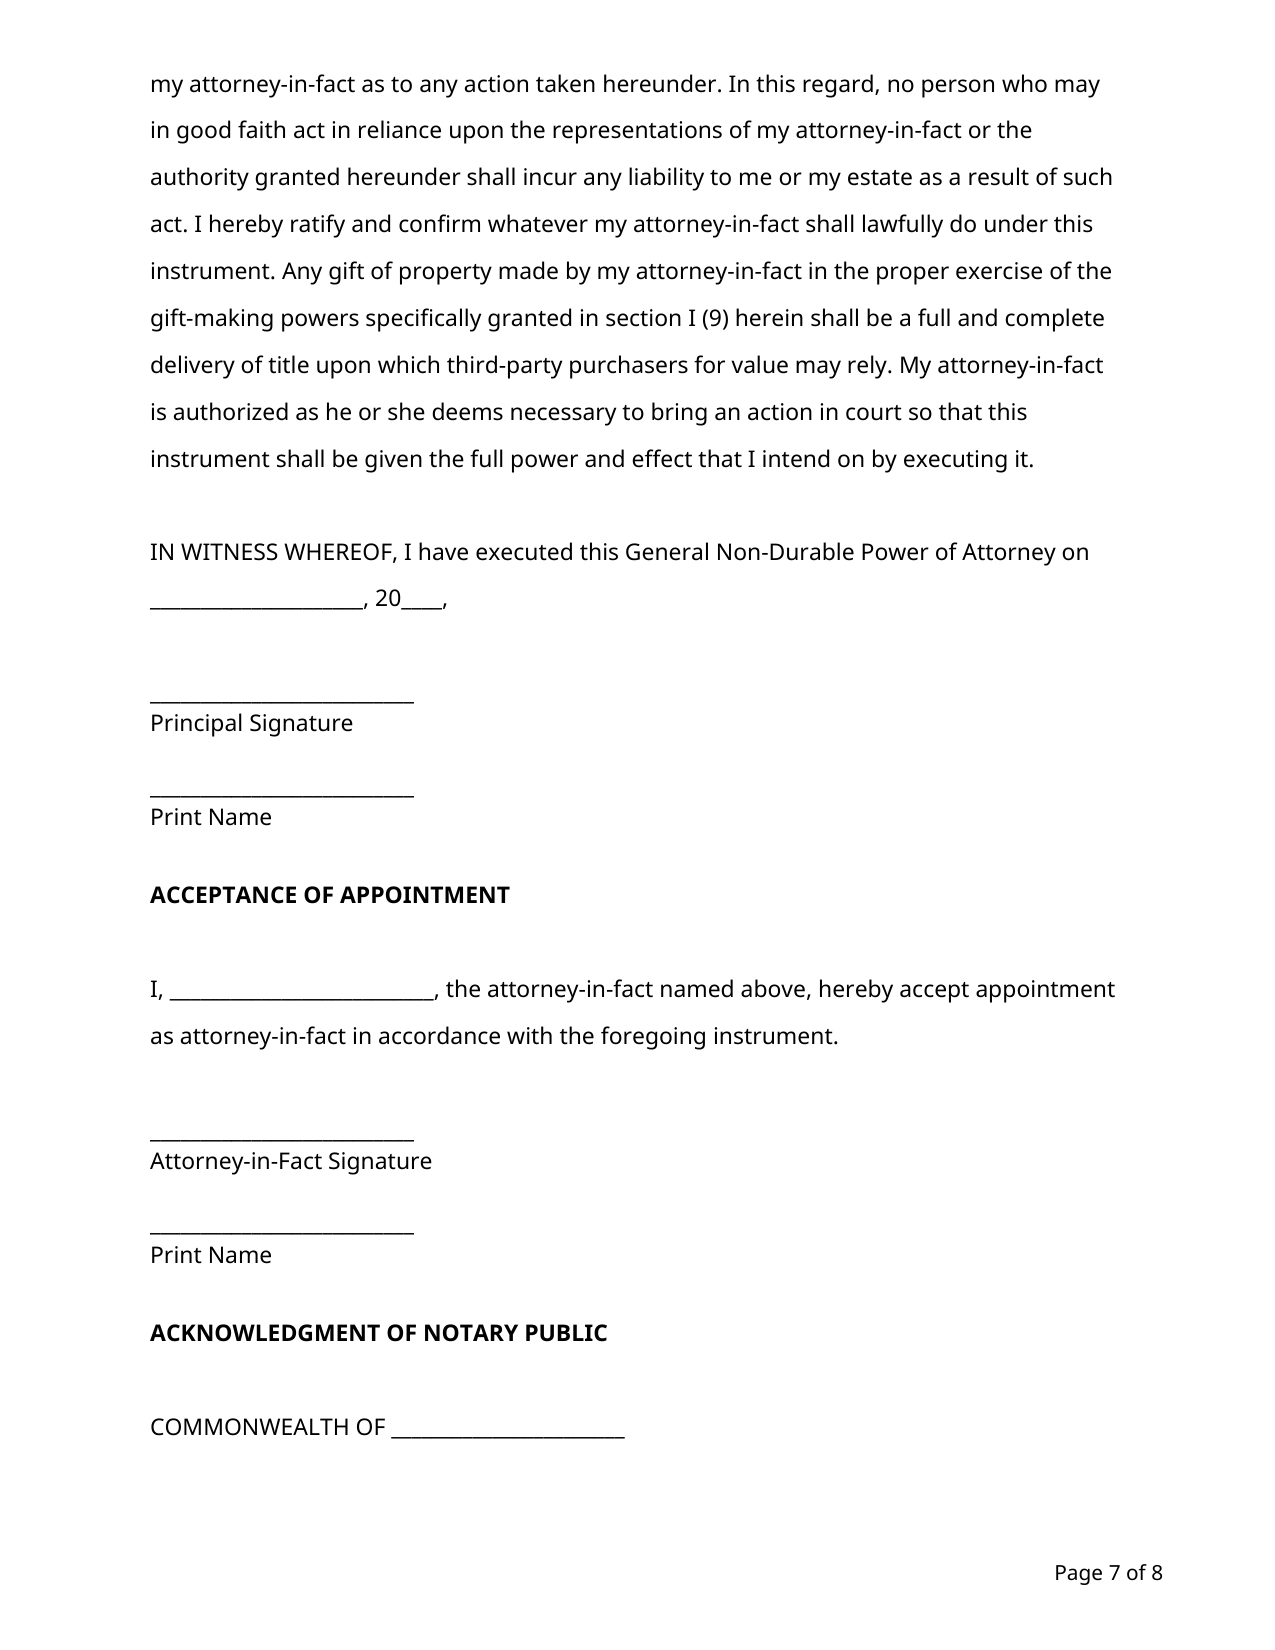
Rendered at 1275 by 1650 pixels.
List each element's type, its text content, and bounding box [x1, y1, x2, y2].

text __________________________ [150, 1114, 1125, 1145]
text I, __________________________, the attorney-in-fact named above, hereby accept appointment as attorney-in-fact in accordance with the foregoing instrument. [150, 973, 1125, 1051]
text ACCEPTANCE OF APPOINTMENT [150, 879, 1125, 911]
text Print Name [150, 1239, 1125, 1270]
text __________________________ [150, 1207, 1125, 1239]
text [150, 67, 1125, 474]
text __________________________ [150, 676, 1125, 707]
text ACKNOWLEDGMENT OF NOTARY PUBLIC [150, 1317, 1125, 1348]
text Principal Signature [150, 707, 1125, 739]
text IN WITNESS WHEREOF, I have executed this General Non-Durable Power of Attorney on _____________________, 20____, [150, 536, 1125, 614]
text Attorney-in-Fact Signature [150, 1145, 1125, 1176]
text Print Name [150, 801, 1125, 832]
text __________________________ [150, 770, 1125, 801]
text COMMONWEALTH OF _______________________ [150, 1411, 1125, 1442]
